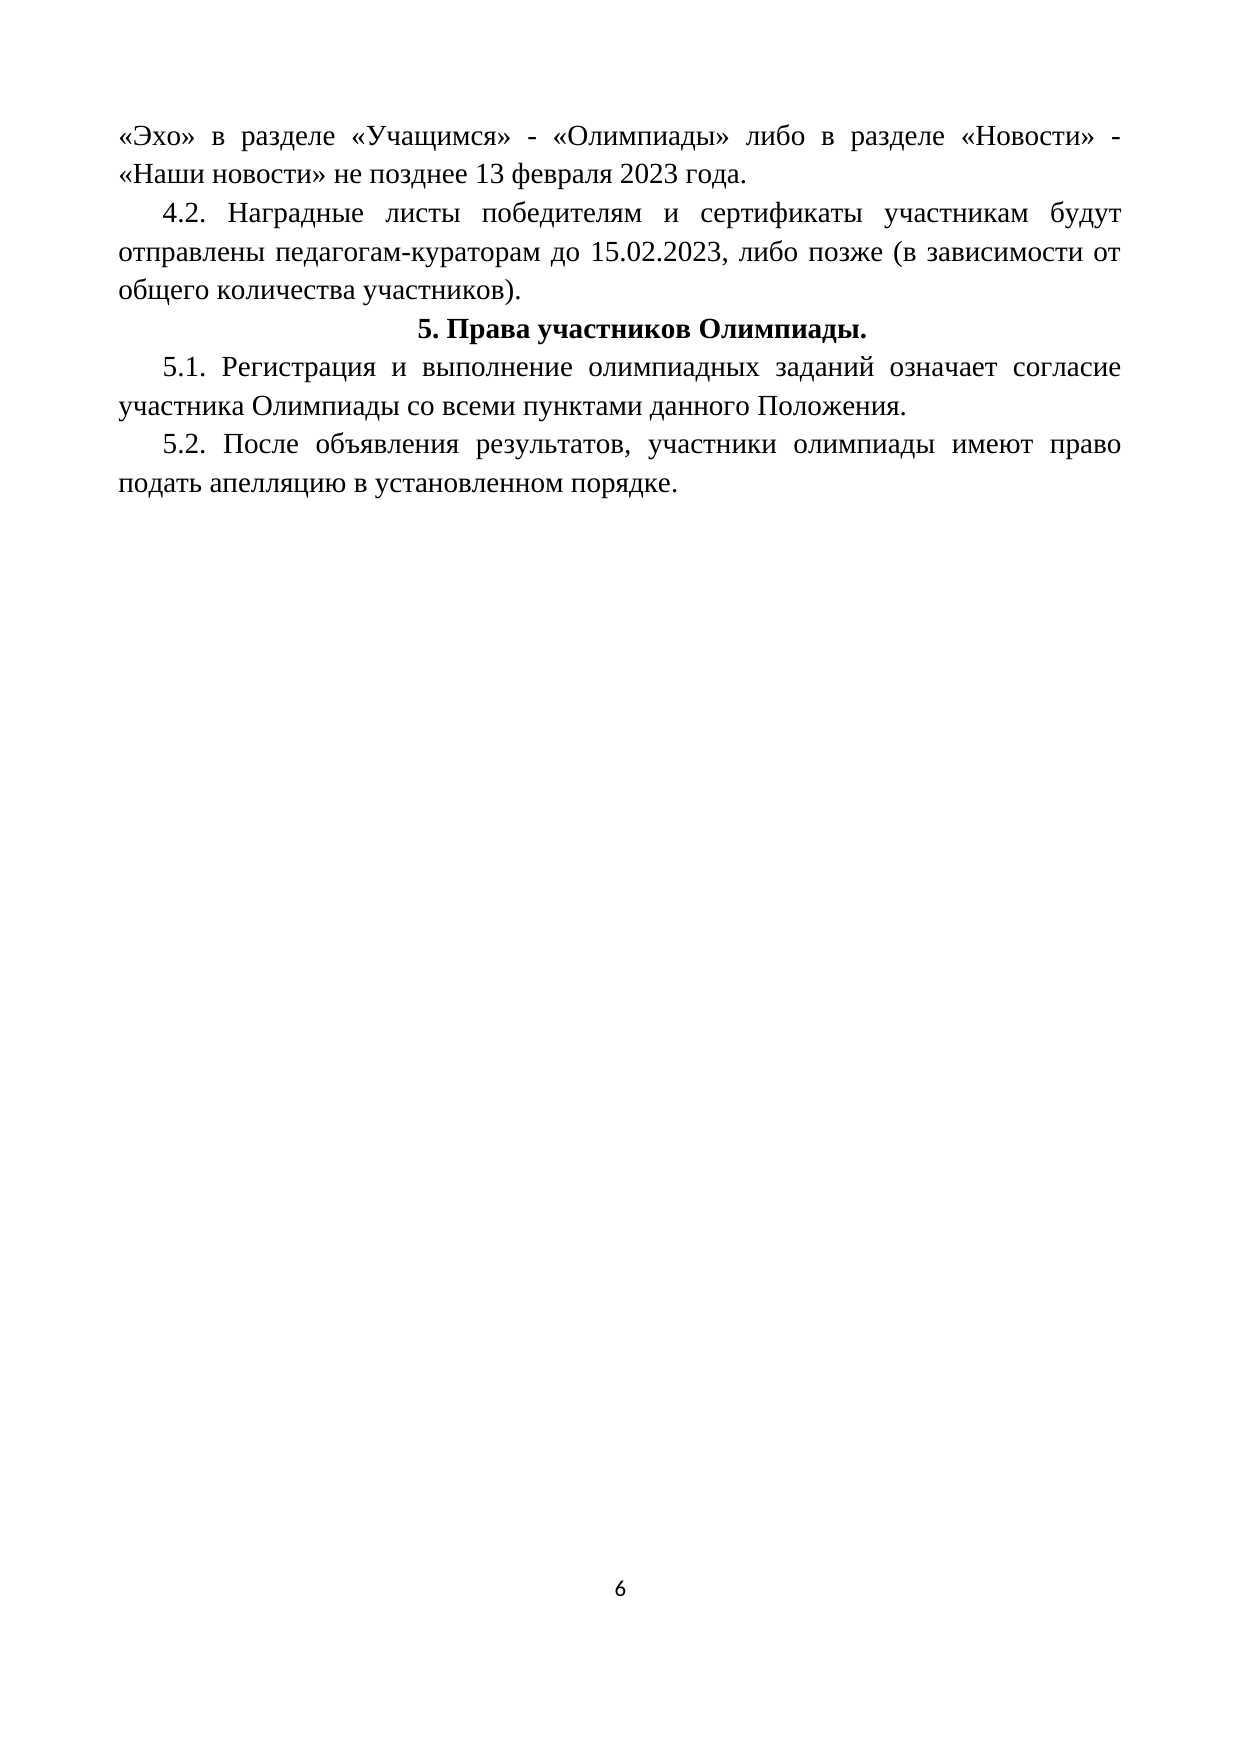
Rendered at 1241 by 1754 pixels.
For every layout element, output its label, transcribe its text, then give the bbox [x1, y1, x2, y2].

text 4.2. Наградные листы победителям и сертификаты участникам будут отправлены педагогам-кураторам до 15.02.2023, либо позже (в зависимости от общего количества участников). [118, 195, 1122, 306]
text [118, 152, 1122, 190]
text 5.2. После объявления результатов, участники олимпиады имеют право подать апелляцию в установленном порядке. [118, 426, 1122, 498]
text 5. Права участников Олимпиады. [118, 311, 1122, 344]
text 5.1. Регистрация и выполнение олимпиадных заданий означает согласие участника Олимпиады со всеми пунктами данного Положения. [118, 349, 1122, 421]
